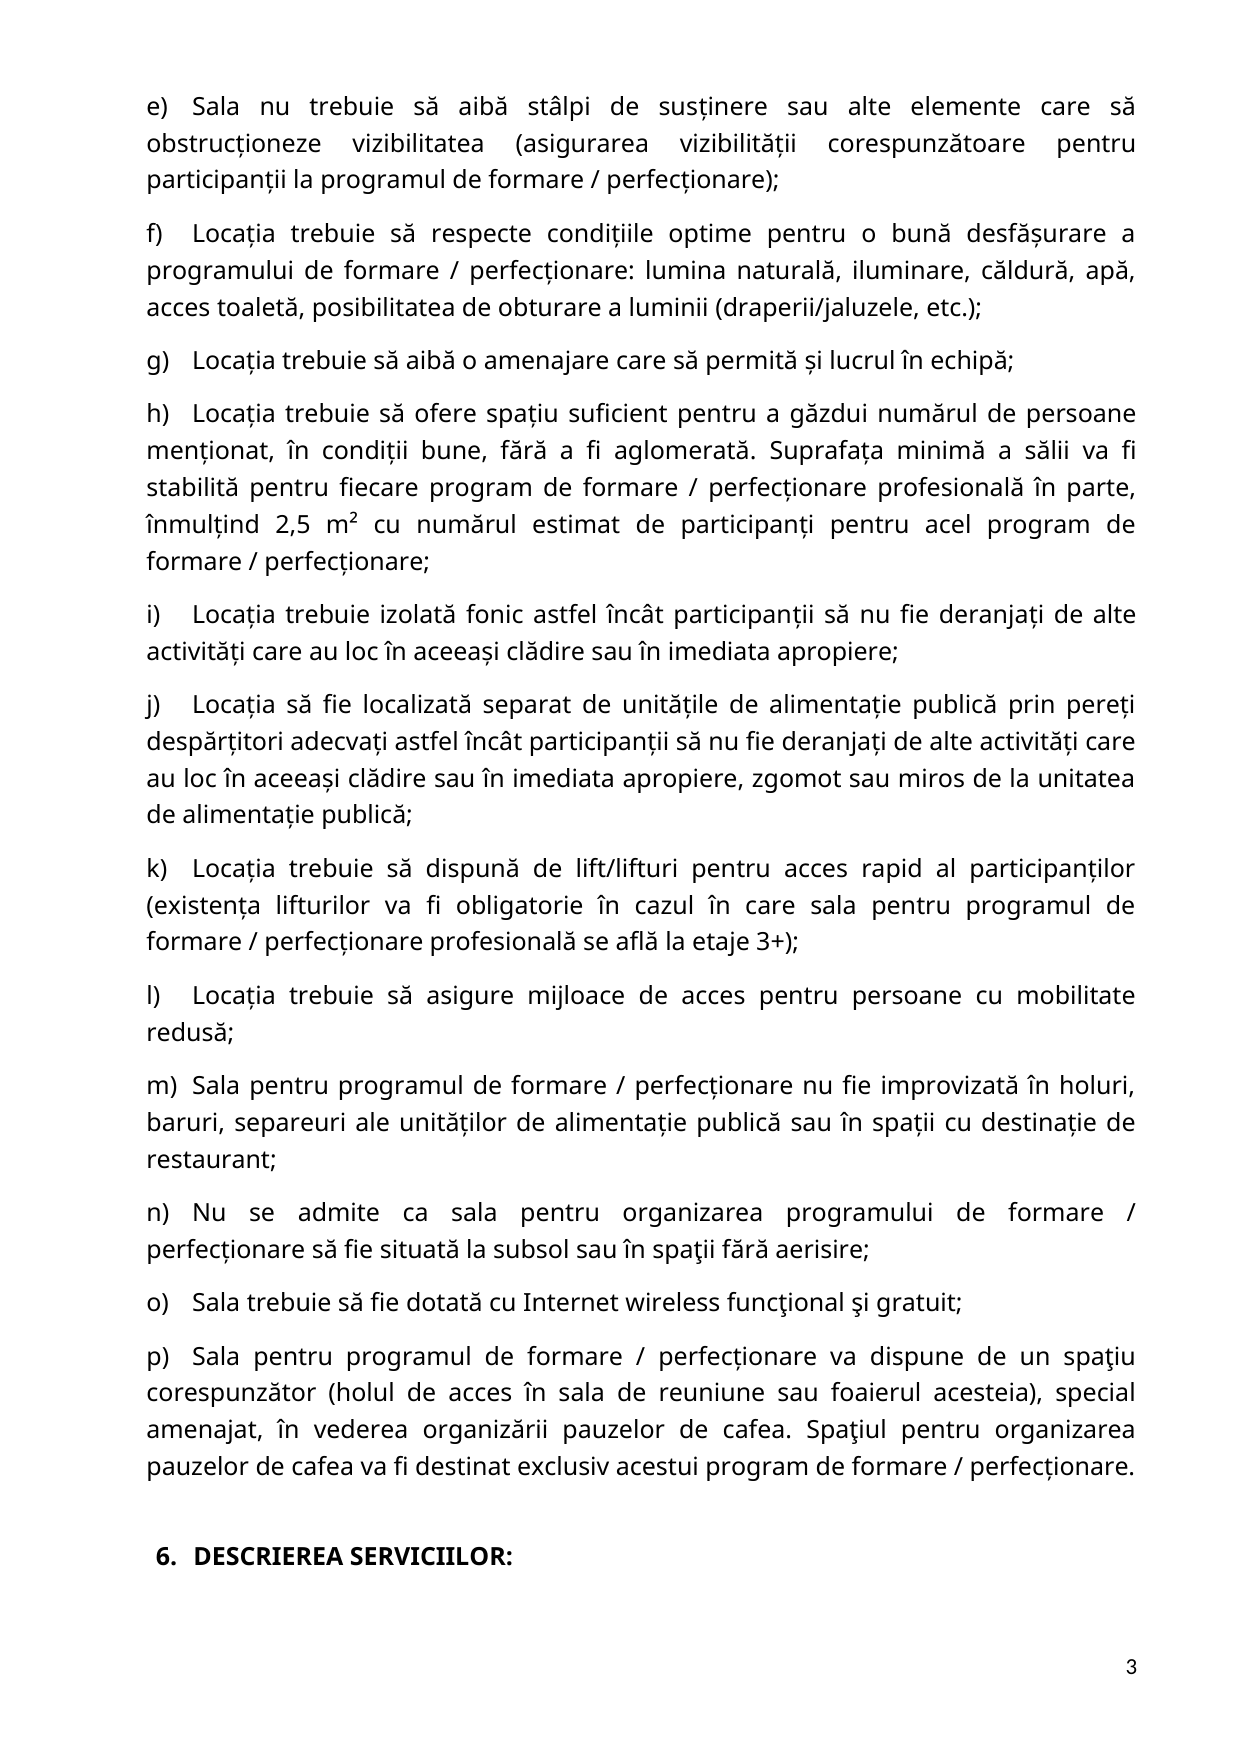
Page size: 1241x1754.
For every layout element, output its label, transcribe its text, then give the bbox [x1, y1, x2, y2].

list DESCRIEREA SERVICIILOR: [156, 1539, 1137, 1573]
list Locația trebuie izolată fonic astfel încât participanţii să nu fie deranjaţi de alte activităţi care au loc în aceeași clădire sau în imediata apropiere; [146, 597, 1137, 667]
list Locația trebuie să aibă o amenajare care să permită și lucrul în echipă; [146, 343, 1137, 377]
list Locația trebuie să asigure mijloace de acces pentru persoane cu mobilitate redusă; [146, 977, 1137, 1048]
list Locația trebuie să ofere spaţiu suficient pentru a găzdui numărul de persoane menționat, în condiţii bune, fără a fi aglomerată. Suprafața minimă a sălii va fi stabilită pentru fiecare program de formare / perfecționare profesională în parte, înmulțind 2,5 m² cu numărul estimat de participanți pentru acel program de formare / perfecționare; [146, 396, 1137, 577]
list Sala trebuie să fie dotată cu Internet wireless funcţional şi gratuit; [146, 1285, 1137, 1319]
list Locația trebuie să dispună de lift/lifturi pentru acces rapid al participanților (existența lifturilor va fi obligatorie în cazul în care sala pentru programul de formare / perfecționare profesională se află la etaje 3+); [146, 851, 1137, 958]
list Locația să fie localizată separat de unitățile de alimentație publică prin pereți despărțitori adecvați astfel încât participanții să nu fie deranjați de alte activități care au loc în aceeași clădire sau în imediata apropiere, zgomot sau miros de la unitatea de alimentație publică; [146, 687, 1137, 831]
list Sala pentru programul de formare / perfecționare nu fie improvizată în holuri, baruri, separeuri ale unităților de alimentație publică sau în spații cu destinație de restaurant; [146, 1138, 1137, 1175]
list Nu se admite ca sala pentru organizarea programului de formare / perfecționare să fie situată la subsol sau în spaţii fără aerisire; [146, 1195, 1137, 1266]
list Sala nu trebuie să aibă stâlpi de susţinere sau alte elemente care să obstrucţioneze vizibilitatea (asigurarea vizibilității corespunzătoare pentru participanții la programul de formare / perfecționare); [146, 89, 1137, 196]
list Locația trebuie să respecte condițiile optime pentru o bună desfășurare a programului de formare / perfecționare: lumina naturală, iluminare, căldură, apă, acces toaletă, posibilitatea de obturare a luminii (draperii/jaluzele, etc.); [146, 216, 1137, 323]
list Sala pentru programul de formare / perfecționare nu fie improvizată în holuri, baruri, separeuri ale unităților de alimentație publică sau în spații cu destinație de restaurant; [146, 1068, 1137, 1105]
list Sala pentru programul de formare / perfecționare va dispune de un spaţiu corespunzător (holul de acces în sala de reuniune sau foaierul acesteia), special amenajat, în vederea organizării pauzelor de cafea. Spaţiul pentru organizarea pauzelor de cafea va fi destinat exclusiv acestui program de formare / perfecționare. [146, 1338, 1137, 1483]
